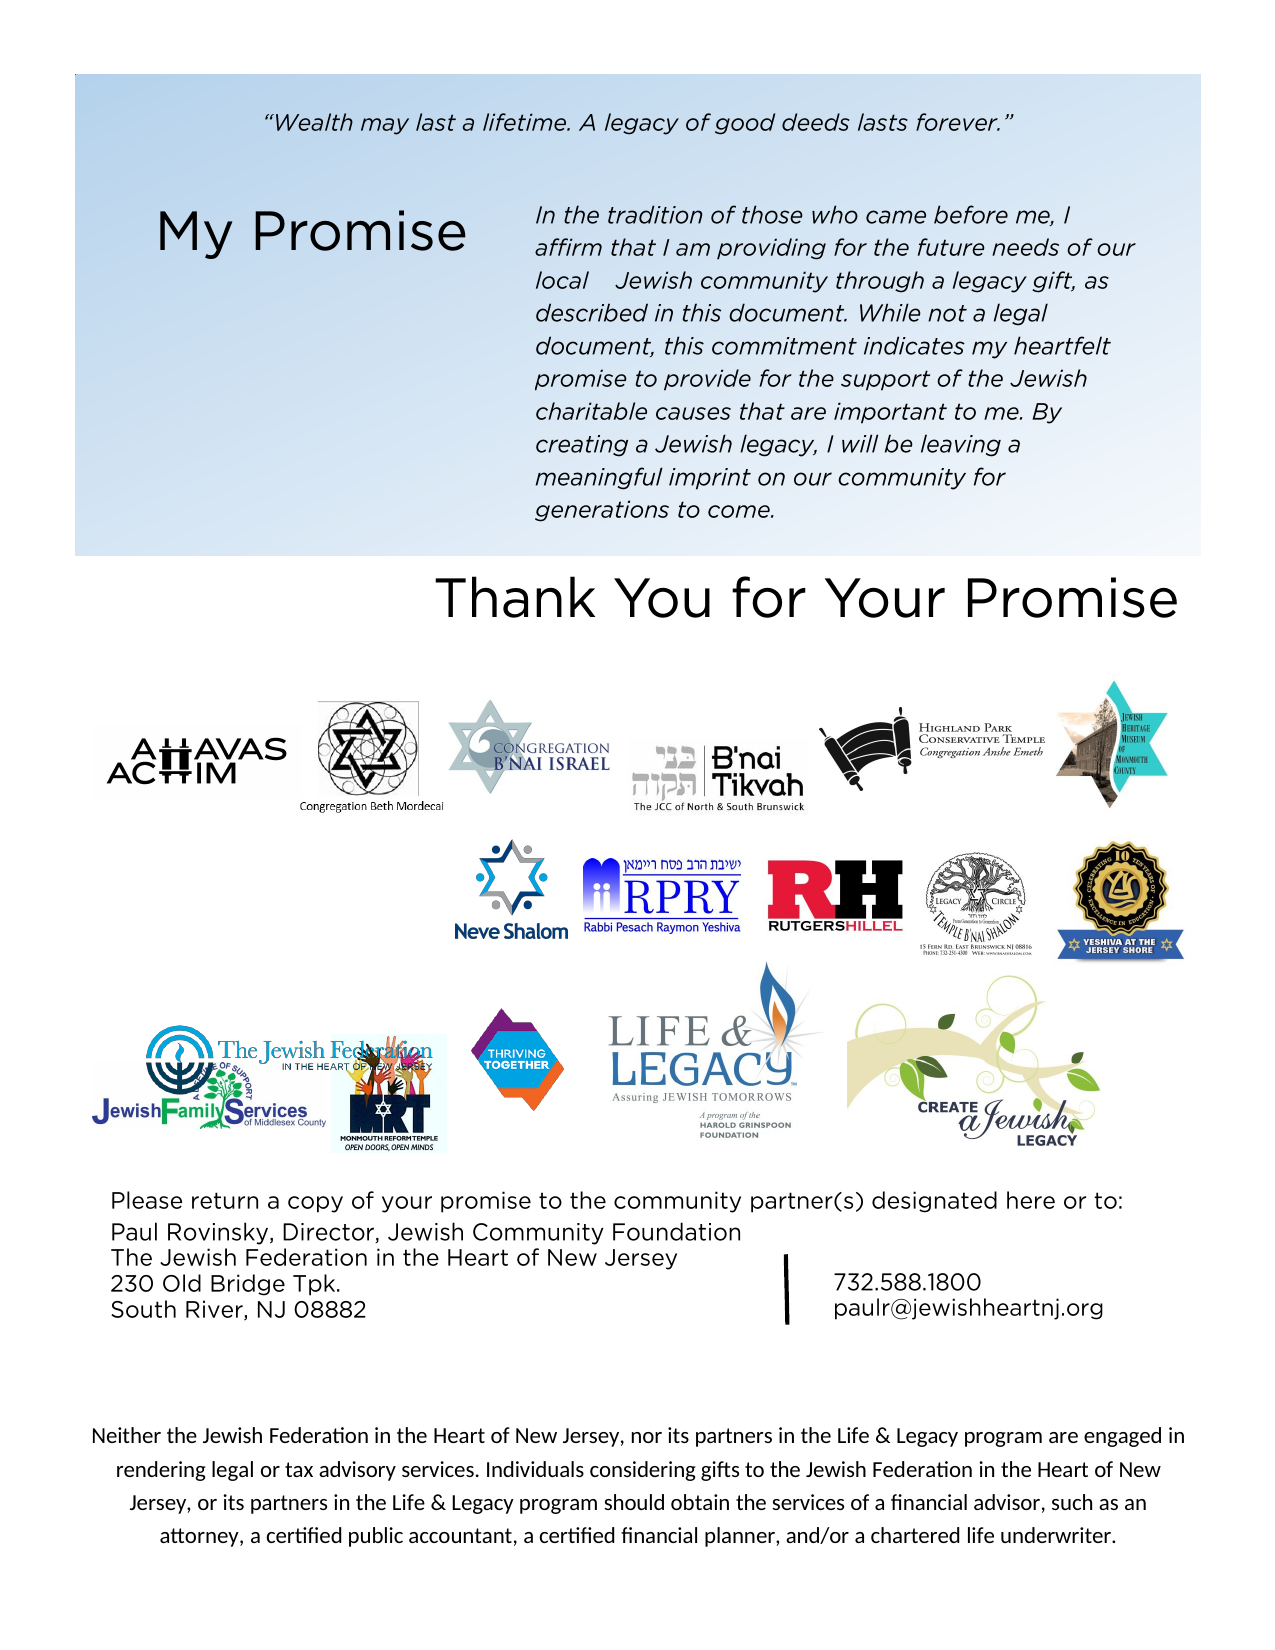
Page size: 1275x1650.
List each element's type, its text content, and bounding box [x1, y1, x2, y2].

picture [110, 1186, 1135, 1214]
picture [628, 738, 808, 816]
picture [433, 564, 1208, 630]
picture [583, 858, 741, 934]
text Neither the Jewish Federation in the Heart of New Jersey, nor its partners in the Life & Legacy program are engaged in rendering legal or tax advisory services. Individuals considering gifts to the Jewish Federation in the Heart of New Jersey, or its partners in the Life & Legacy program should obtain the services of a financial advisor, such as an [88, 1422, 1188, 1516]
text attorney, a certified public accountant, a certified financial planner, and/or a chartered life underwriter. [88, 1522, 1188, 1550]
picture [92, 1008, 564, 1153]
picture [762, 836, 1188, 966]
picture [110, 1217, 754, 1323]
picture [847, 974, 1101, 1148]
picture [455, 839, 568, 939]
picture [92, 693, 610, 816]
picture [75, 74, 1201, 556]
picture [833, 1267, 1116, 1321]
picture [819, 674, 1237, 816]
picture [596, 948, 836, 1153]
